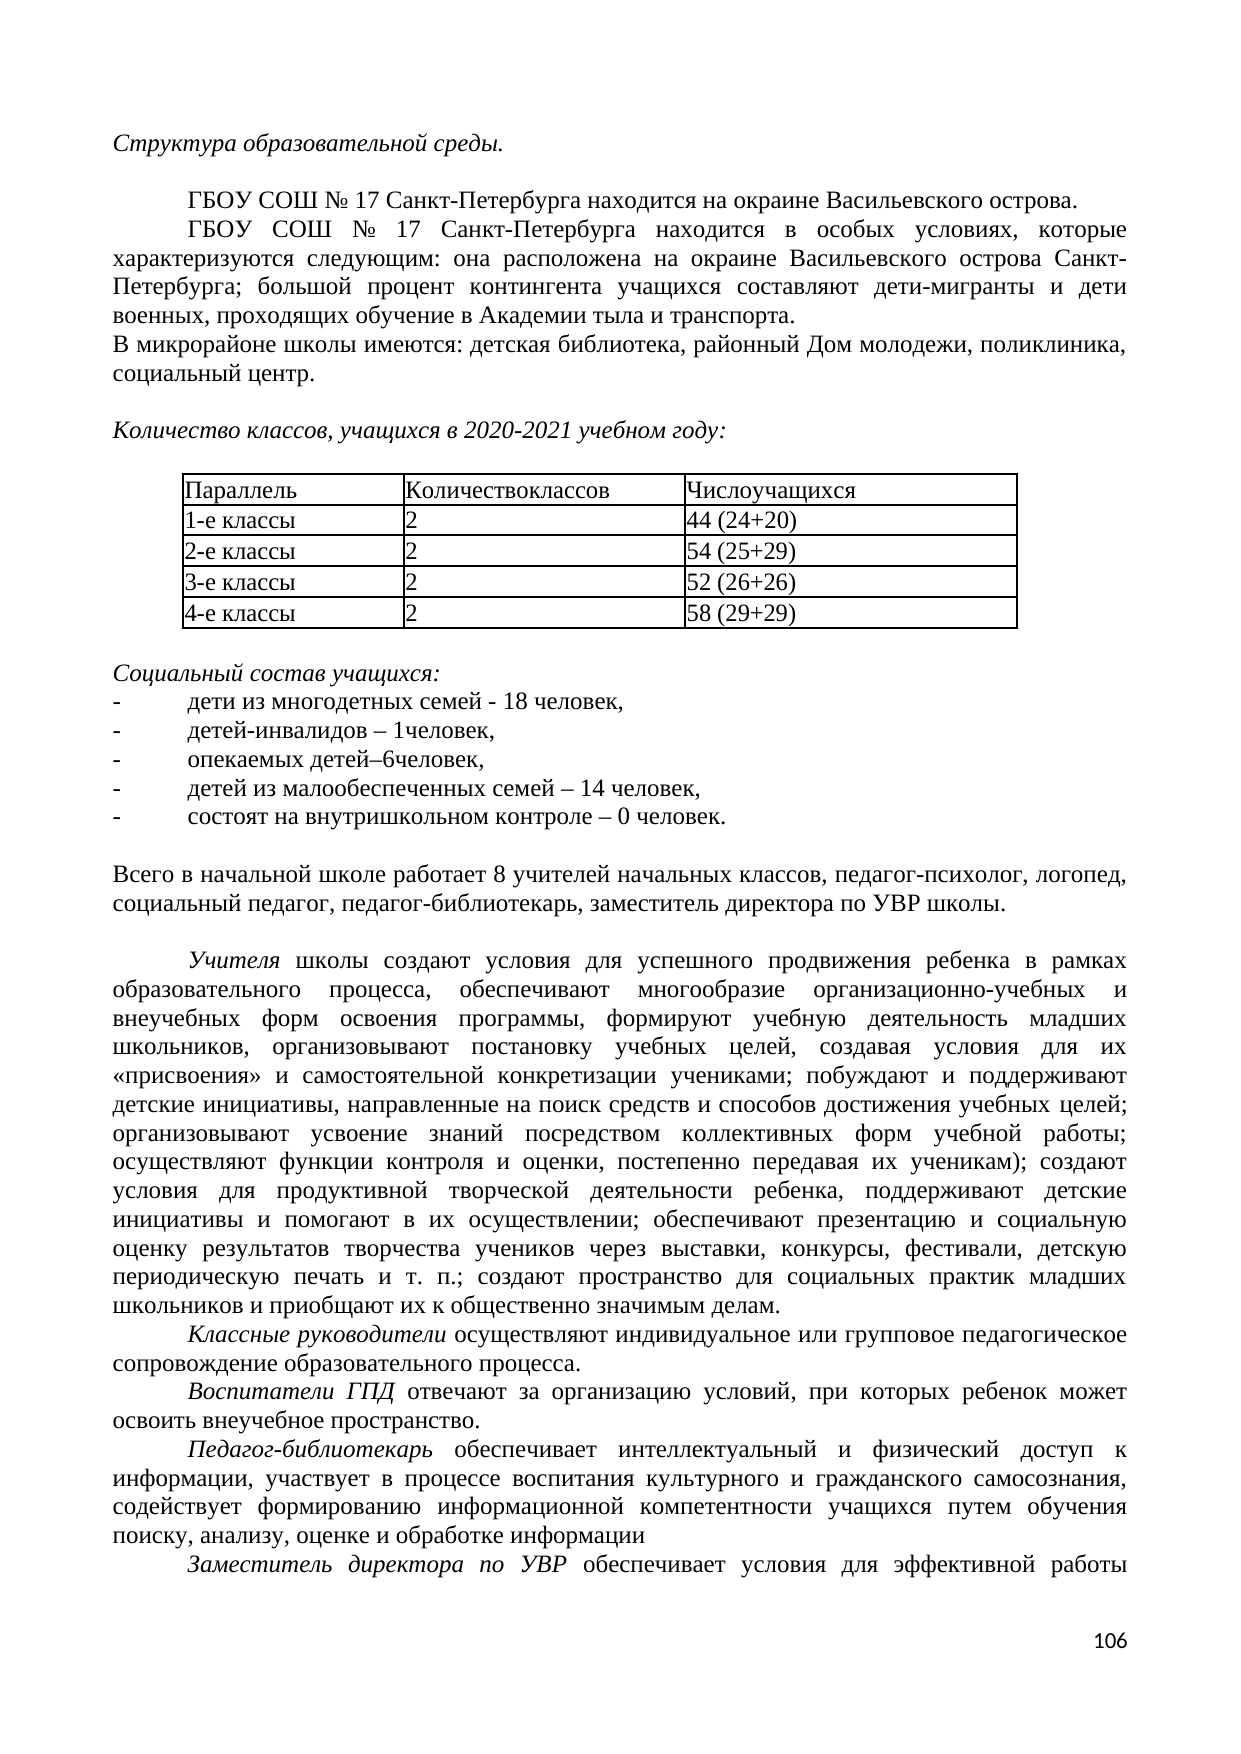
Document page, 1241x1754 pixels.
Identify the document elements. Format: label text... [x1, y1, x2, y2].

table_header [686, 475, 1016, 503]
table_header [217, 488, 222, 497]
text Учителя школы создают условия для успешного продвижения ребенка в рамках образовательного процесса, обеспечивают многообразие организационно-учебных и внеучебных форм освоения программы, формируют учебную деятельность младших школьников, организовывают постановку учебных целей, создавая условия для их «присвоения» и самостоятельной конкретизации учениками; побуждают и поддерживают детские инициативы, направленные на поиск средств и способов достижения учебных целей; организовывают усвоение знаний посредством коллективных форм учебной работы; осуществляют функции контроля и оценки, постепенно передавая их ученикам); создают условия для продуктивной творческой деятельности ребенка, поддерживают детские инициативы и помогают в их осуществлении; обеспечивают презентацию и социальную оценку результатов творчества учеников через выставки, конкурсы, фестивали, детскую периодическую печать и т. п.; создают пространство для социальных практик младших школьников и приобщают их к общественно значимым делам. [112, 945, 1128, 1319]
text ГБОУ СОШ № 17 Санкт-Петербурга находится на окраине Васильевского острова. [112, 185, 1128, 214]
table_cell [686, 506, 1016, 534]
text Количество классов, учащихся в 2020-2021 учебном году: [112, 415, 1128, 444]
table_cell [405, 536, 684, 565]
list состоят на внутришкольном контроле – 0 человек. [112, 801, 1128, 830]
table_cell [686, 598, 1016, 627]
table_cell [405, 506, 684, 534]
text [112, 1549, 1128, 1578]
text Всего в начальной школе работает 8 учителей начальных классов, педагог-психолог, логопед, социальный педагог, педагог-библиотекарь, заместитель директора по УВР школы. [112, 859, 1128, 916]
list детей-инвалидов – 1человек, [112, 715, 1128, 744]
text Педагог-библиотекарь обеспечивает интеллектуальный и физический доступ к информации, участвует в процессе воспитания культурного и гражданского самосознания, содействует формированию информационной компетентности учащихся путем обучения поиску, анализу, оценке и обработке информации [112, 1434, 1128, 1549]
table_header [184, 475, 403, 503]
text Классные руководители осуществляют индивидуальное или групповое педагогическое сопровождение образовательного процесса. [112, 1319, 1128, 1376]
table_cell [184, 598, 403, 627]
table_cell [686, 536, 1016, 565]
text Структура образовательной среды. [112, 128, 1128, 156]
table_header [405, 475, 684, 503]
list дети из многодетных семей - 18 человек, [112, 686, 1128, 715]
text В микрорайоне школы имеются: детская библиотека, районный Дом молодежи, поликлиника, социальный центр. [112, 329, 1128, 386]
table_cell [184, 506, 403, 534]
list детей из малообеспеченных семей – 14 человек, [112, 773, 1128, 801]
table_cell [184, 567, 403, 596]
list опекаемых детей–6человек, [112, 744, 1128, 773]
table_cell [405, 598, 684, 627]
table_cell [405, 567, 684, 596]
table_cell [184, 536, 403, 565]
text Социальный состав учащихся: [112, 658, 1128, 686]
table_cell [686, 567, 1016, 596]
text ГБОУ СОШ № 17 Санкт-Петербурга находится в особых условиях, которые характеризуются следующим: она расположена на окраине Васильевского острова Санкт-Петербурга; большой процент контингента учащихся составляют дети-мигранты и дети военных, проходящих обучение в Академии тыла и транспорта. [112, 214, 1128, 329]
text Воспитатели ГПД отвечают за организацию условий, при которых ребенок может освоить внеучебное пространство. [112, 1376, 1128, 1434]
